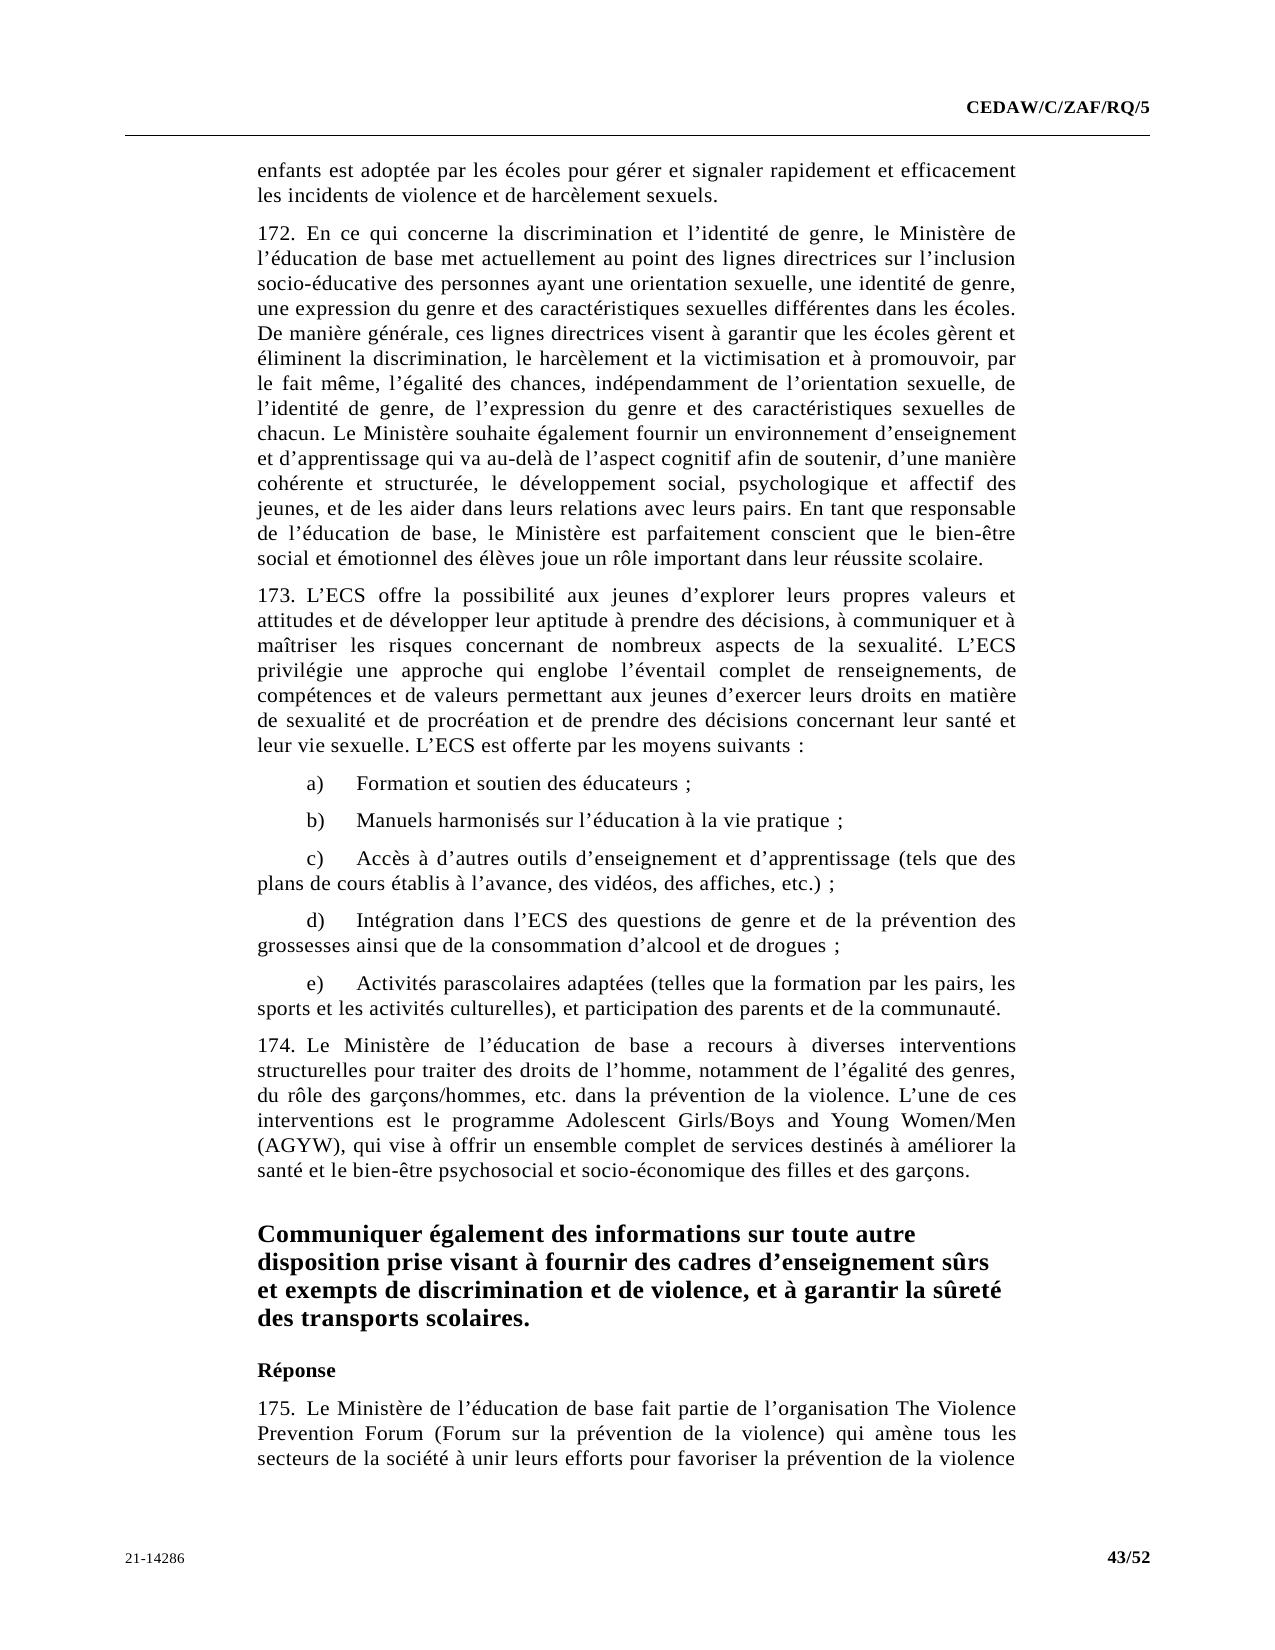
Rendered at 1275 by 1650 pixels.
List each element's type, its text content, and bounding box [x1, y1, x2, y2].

text Communiquer également des informations sur toute autre disposition prise visant à fournir des cadres d’enseignement sûrs et exempts de discrimination et de violence, et à garantir la sûreté des transports scolaires. [125, 1220, 1019, 1332]
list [257, 1395, 1018, 1470]
text e) Activités parascolaires adaptées (telles que la formation par les pairs, les sports et les activités culturelles), et participation des parents et de la communauté. [257, 970, 1018, 1020]
list En ce qui concerne la discrimination et l’identité de genre, le Ministère de l’éducation de base met actuellement au point des lignes directrices sur l’inclusion socio-éducative des personnes ayant une orientation sexuelle, une identité de genre, une expression du genre et des caractéristiques sexuelles différentes dans les écoles. De manière générale, ces lignes directrices visent à garantir que les écoles gèrent et éliminent la discrimination, le harcèlement et la victimisation et à promouvoir, par le fait même, l’égalité des chances, indépendamment de l’orientation sexuelle, de l’identité de genre, de l’expression du genre et des caractéristiques sexuelles de chacun. Le Ministère souhaite également fournir un environnement d’enseignement et d’apprentissage qui va au-delà de l’aspect cognitif afin de soutenir, d’une manière cohérente et structurée, le développement social, psychologique et affectif des jeunes, et de les aider dans leurs relations avec leurs pairs. En tant que responsable de l’éducation de base, le Ministère est parfaitement conscient que le bien-être social et émotionnel des élèves joue un rôle important dans leur réussite scolaire. [257, 220, 1018, 570]
list L’ECS offre la possibilité aux jeunes d’explorer leurs propres valeurs et attitudes et de développer leur aptitude à prendre des décisions, à communiquer et à maîtriser les risques concernant de nombreux aspects de la sexualité. L’ECS privilégie une approche qui englobe l’éventail complet de renseignements, de compétences et de valeurs permettant aux jeunes d’exercer leurs droits en matière de sexualité et de procréation et de prendre des décisions concernant leur santé et leur vie sexuelle. L’ECS est offerte par les moyens suivants : [257, 582, 1018, 757]
text Réponse [125, 1357, 1019, 1382]
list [257, 157, 1018, 207]
list Le Ministère de l’éducation de base a recours à diverses interventions structurelles pour traiter des droits de l’homme, notamment de l’égalité des genres, du rôle des garçons/hommes, etc. dans la prévention de la violence. L’une de ces interventions est le programme Adolescent Girls/Boys and Young Women/Men (AGYW), qui vise à offrir un ensemble complet de services destinés à améliorer la santé et le bien-être psychosocial et socio-économique des filles et des garçons. [257, 1032, 1018, 1182]
text b) Manuels harmonisés sur l’éducation à la vie pratique ; [257, 807, 1018, 832]
text c) Accès à d’autres outils d’enseignement et d’apprentissage (tels que des plans de cours établis à l’avance, des vidéos, des affiches, etc.) ; [257, 845, 1018, 895]
text a) Formation et soutien des éducateurs ; [257, 770, 1018, 795]
text d) Intégration dans l’ECS des questions de genre et de la prévention des grossesses ainsi que de la consommation d’alcool et de drogues ; [257, 907, 1018, 957]
